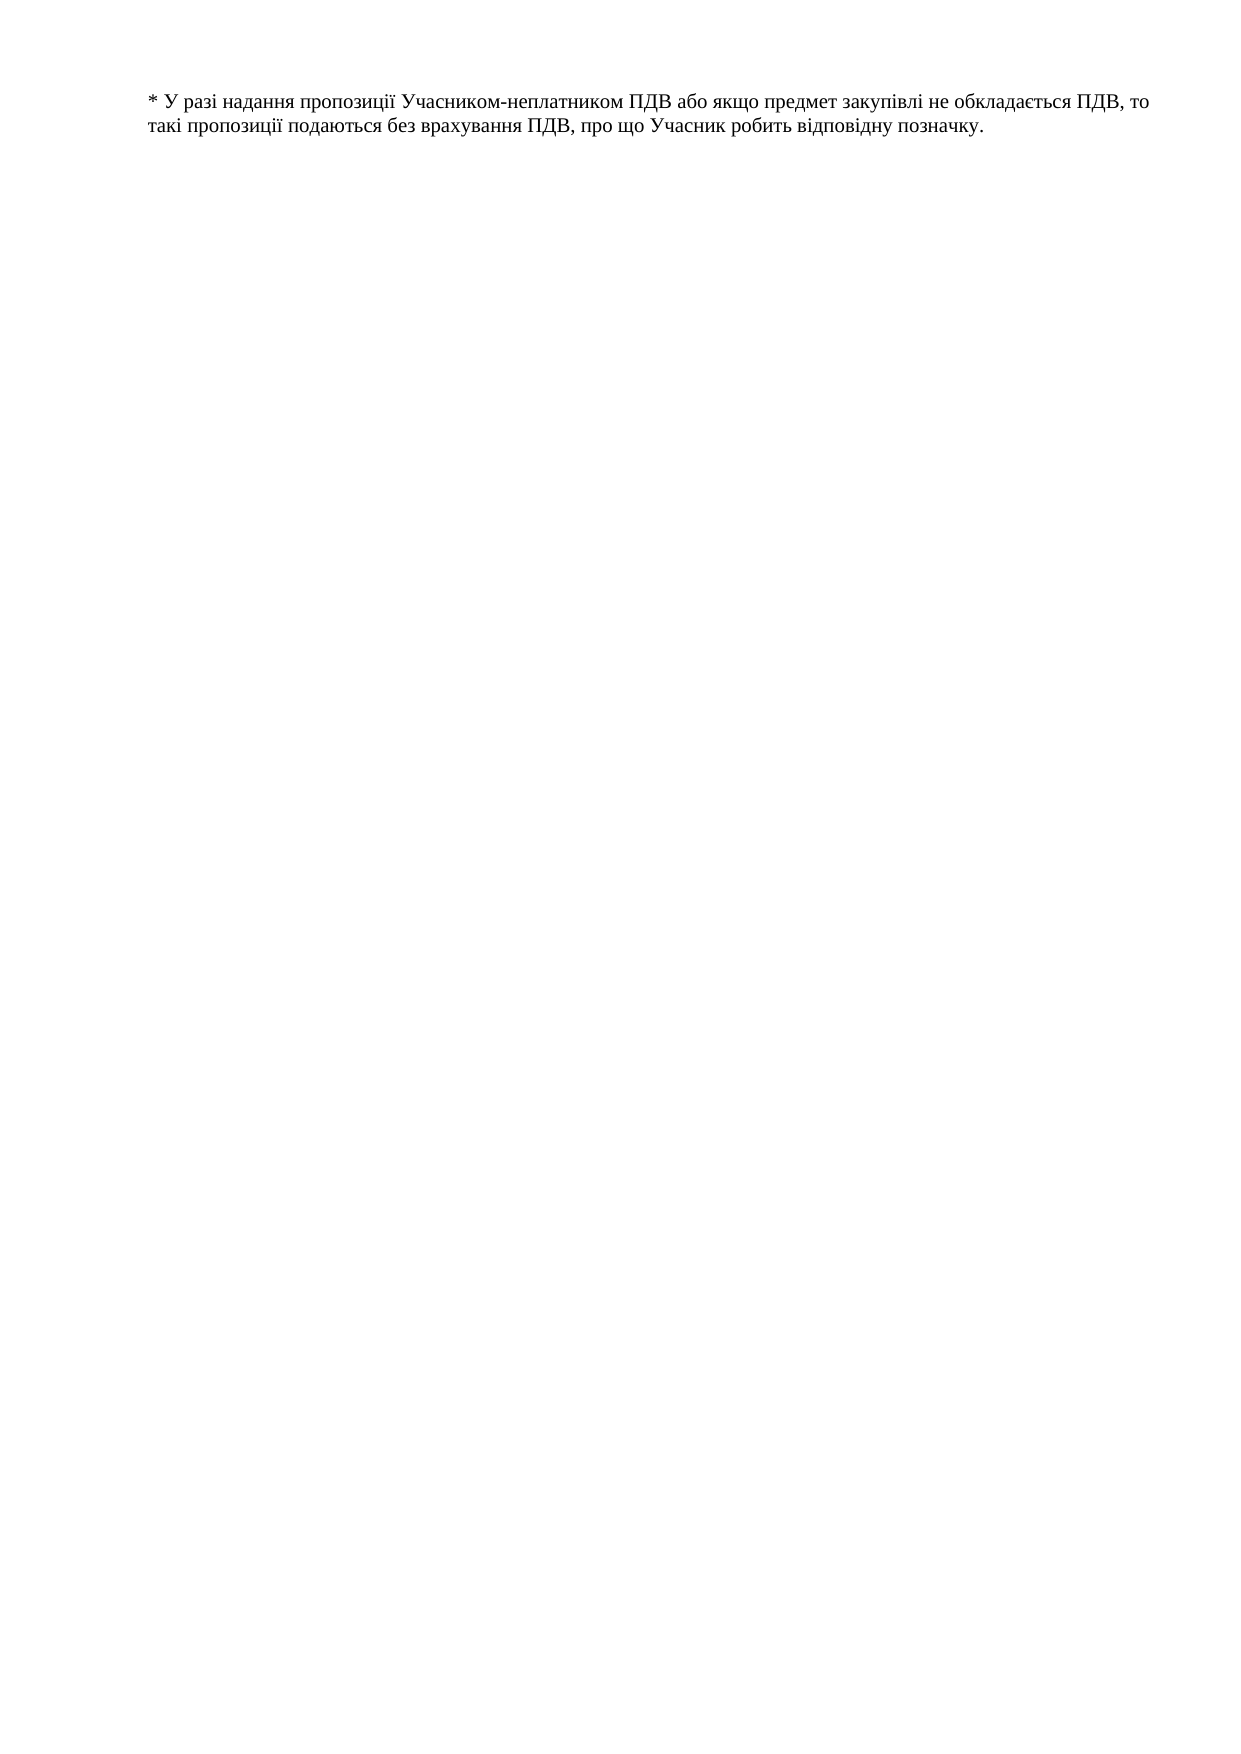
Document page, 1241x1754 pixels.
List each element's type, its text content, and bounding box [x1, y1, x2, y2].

text * У разі надання пропозиції Учасником-неплатником ПДВ або якщо предмет закупівлі не обкладається ПДВ, то такі пропозиції подаються без врахування ПДВ, про що Учасник робить відповідну позначку. [148, 88, 1152, 137]
